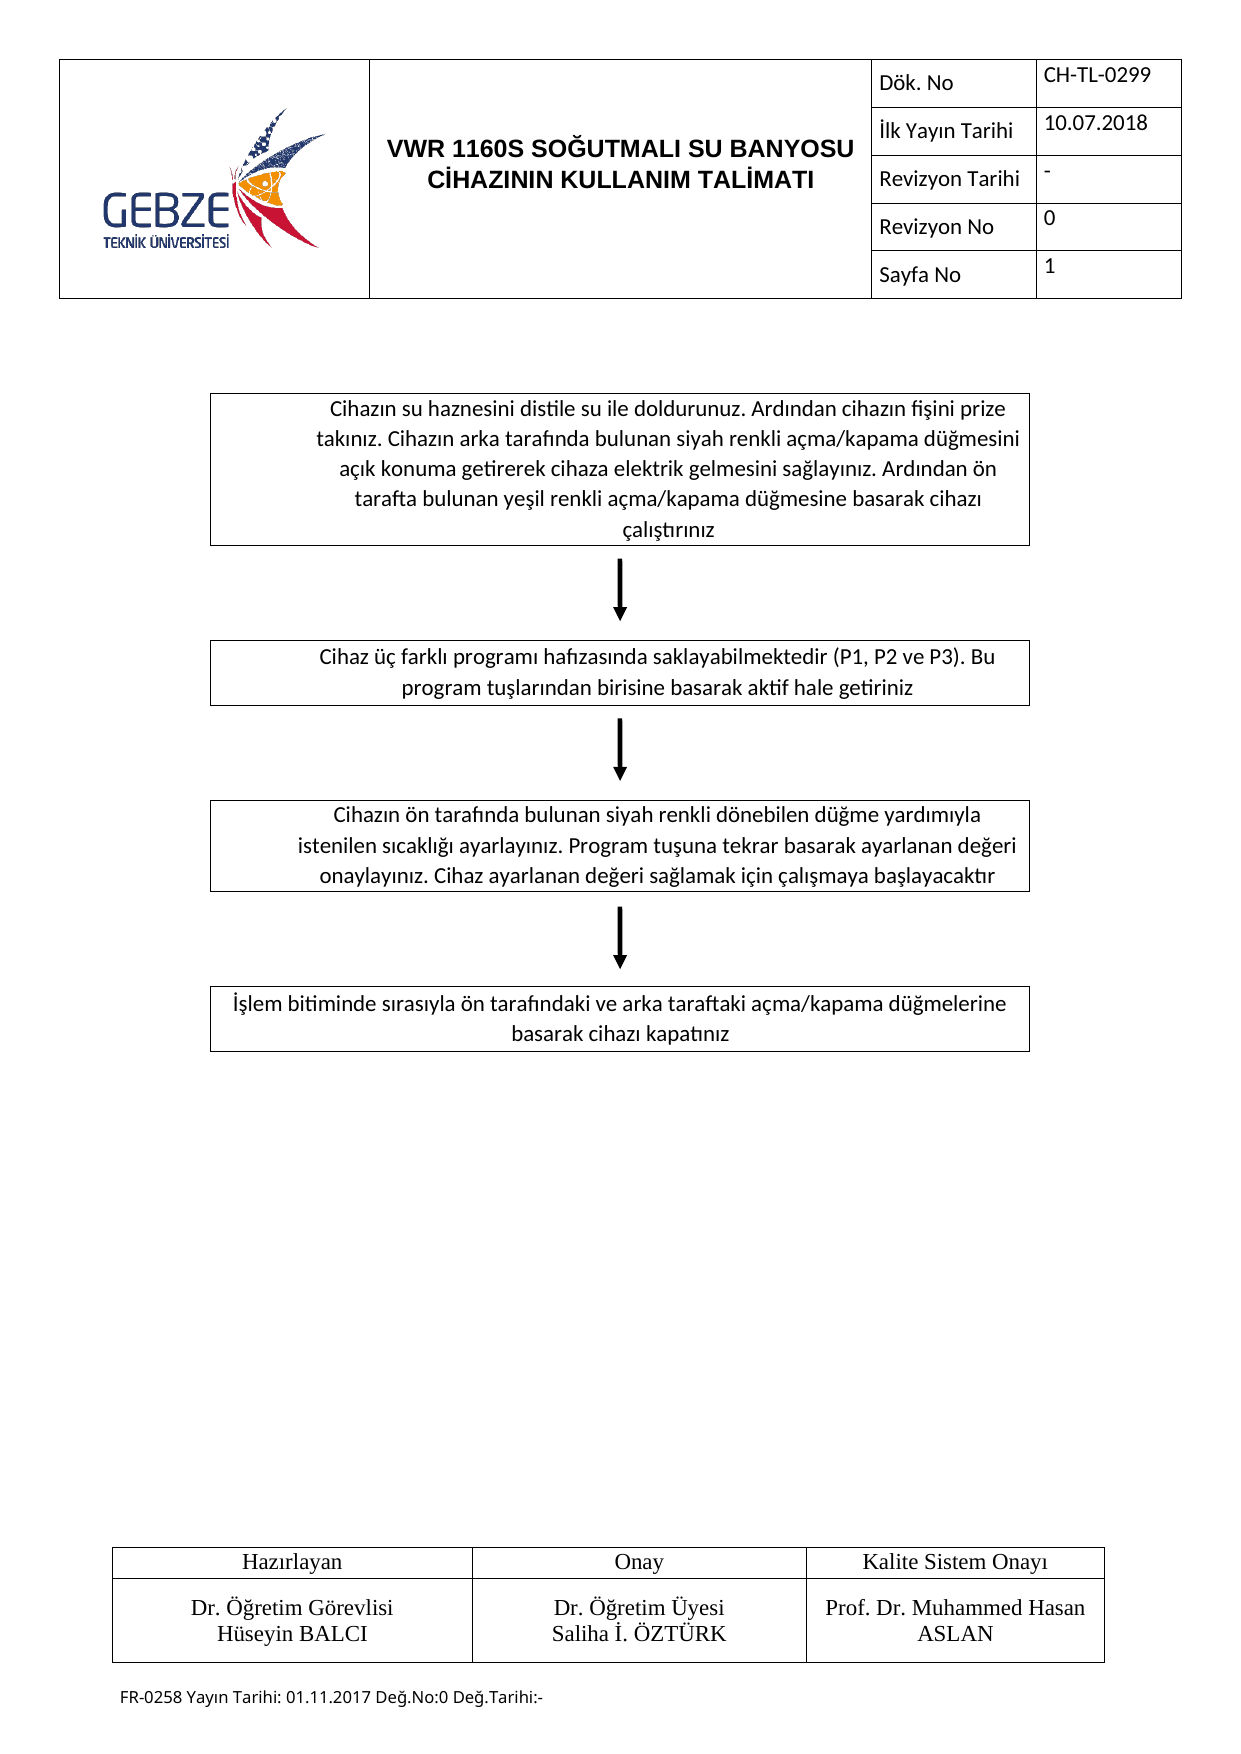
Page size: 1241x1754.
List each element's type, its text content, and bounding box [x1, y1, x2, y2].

table_header CH-TL-0299 [1037, 60, 1181, 107]
table_header Cihaz üç farklı programı hafızasında saklayabilmektedir (P1, P2 ve P3). Bu program tuşlarından birisine basarak aktif hale getiriniz [211, 641, 1029, 705]
picture [103, 108, 326, 248]
table_cell 10.07.2018 [1037, 108, 1181, 155]
table_header İşlem bitiminde sırasıyla ön tarafındaki ve arka taraftaki açma/kapama düğmelerine basarak cihazı kapatınız [211, 987, 1029, 1051]
table_cell Revizyon Tarihi [872, 156, 1036, 202]
table_header VWR 1160S Soğutmalı Su Banyosu CİHAZININ KULLANIM TALİMATI [370, 60, 871, 298]
table_header Cihazın ön tarafında bulunan siyah renkli dönebilen düğme yardımıyla istenilen sıcaklığı ayarlayınız. Program tuşuna tekrar basarak ayarlanan değeri onaylayınız. Cihaz ayarlanan değeri sağlamak için çalışmaya başlayacaktır [211, 801, 1029, 891]
table_cell 1 [1037, 251, 1181, 298]
table_header Cihazın su haznesini distile su ile doldurunuz. Ardından cihazın fişini prize takınız. Cihazın arka tarafında bulunan siyah renkli açma/kapama düğmesini açık konuma getirerek cihaza elektrik gelmesini sağlayınız. Ardından ön tarafta bulunan yeşil renkli açma/kapama düğmesine basarak cihazı çalıştırınız [211, 394, 1029, 545]
table_cell 0 [1037, 204, 1181, 250]
table_header [60, 60, 369, 298]
table_header Dök. No [872, 60, 1036, 107]
table_cell Sayfa No [872, 251, 1036, 298]
table_cell İlk Yayın Tarihi [872, 108, 1036, 155]
table_cell - [1037, 156, 1181, 202]
table_cell Revizyon No [872, 204, 1036, 250]
